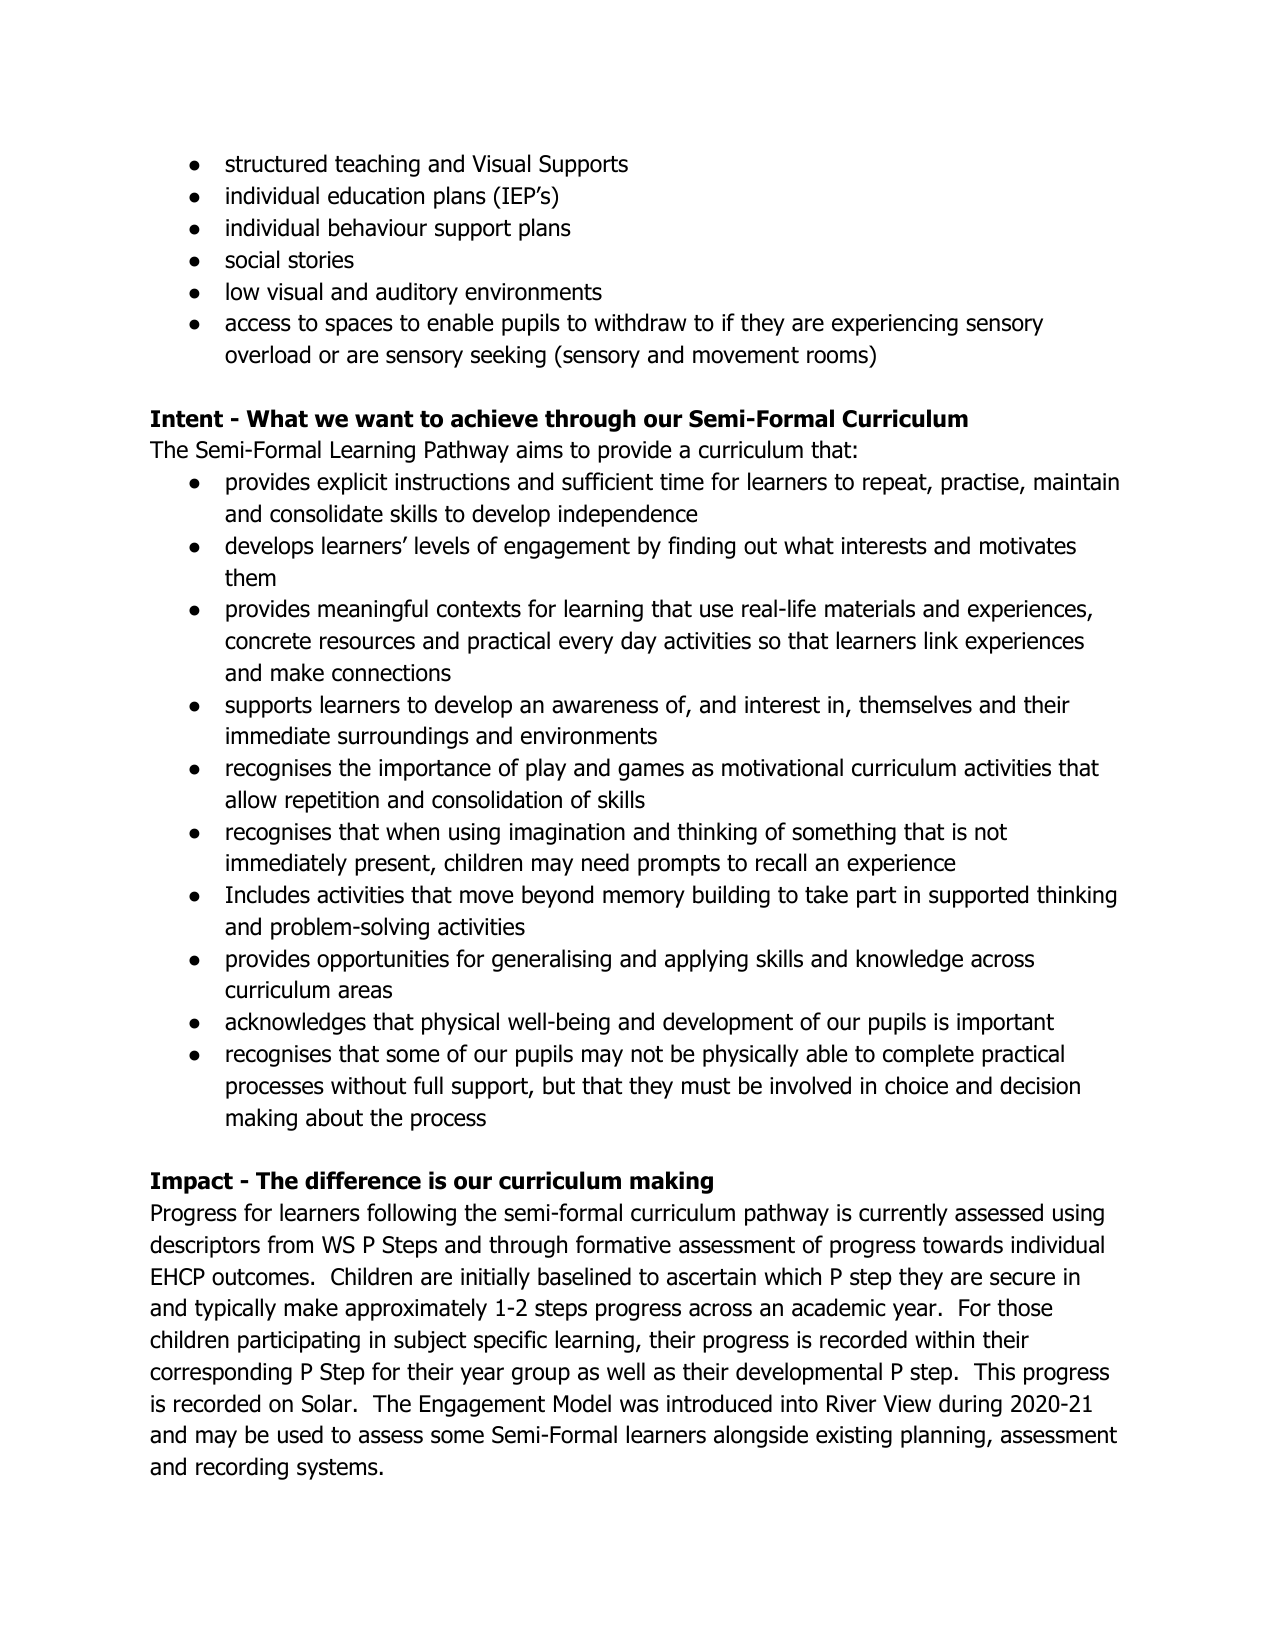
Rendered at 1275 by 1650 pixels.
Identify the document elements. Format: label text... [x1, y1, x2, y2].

list access to spaces to enable pupils to withdraw to if they are experiencing sensory overload or are sensory seeking (sensory and movement rooms) [187, 309, 1125, 368]
list individual education plans (IEP’s) [187, 182, 1125, 209]
list recognises that when using imagination and thinking of something that is not immediately present, children may need prompts to recall an experience [187, 817, 1125, 877]
text Impact - The difference is our curriculum making [150, 1167, 1125, 1194]
text Progress for learners following the semi-formal curriculum pathway is currently assessed using descriptors from WS P Steps and through formative assessment of progress towards individual EHCP outcomes. Children are initially baselined to ascertain which P step they are secure in and typically make approximately 1-2 steps progress across an academic year. For those children participating in subject specific learning, their progress is recorded within their corresponding P Step for their year group as well as their developmental P step. This progress is recorded on Solar. The Engagement Model was introduced into River View during 2020-21 and may be used to assess some Semi-Formal learners alongside existing planning, assessment and recording systems. [150, 1198, 1125, 1480]
list develops learners’ levels of engagement by finding out what interests and motivates them [187, 531, 1125, 591]
list low visual and auditory environments [187, 277, 1125, 305]
list individual behaviour support plans [187, 213, 1125, 241]
list provides explicit instructions and sufficient time for learners to repeat, practise, maintain and consolidate skills to develop independence [187, 468, 1125, 527]
list supports learners to develop an awareness of, and interest in, themselves and their immediate surroundings and environments [187, 690, 1125, 749]
list recognises the importance of play and games as motivational curriculum activities that allow repetition and consolidation of skills [187, 754, 1125, 813]
list provides meaningful contexts for learning that use real-life materials and experiences, concrete resources and practical every day activities so that learners link experiences and make connections [187, 595, 1125, 686]
list social stories [187, 245, 1125, 273]
list structured teaching and Visual Supports [187, 150, 1125, 178]
text The Semi-Formal Learning Pathway aims to provide a curriculum that: [150, 436, 1125, 464]
list acknowledges that physical well-being and development of our pupils is important [187, 1008, 1125, 1036]
list provides opportunities for generalising and applying skills and knowledge across curriculum areas [187, 944, 1125, 1004]
list Includes activities that move beyond memory building to take part in supported thinking and problem-solving activities [187, 881, 1125, 940]
text Intent - What we want to achieve through our Semi-Formal Curriculum [150, 404, 1125, 432]
list recognises that some of our pupils may not be physically able to complete practical processes without full support, but that they must be involved in choice and decision making about the process [187, 1039, 1125, 1131]
